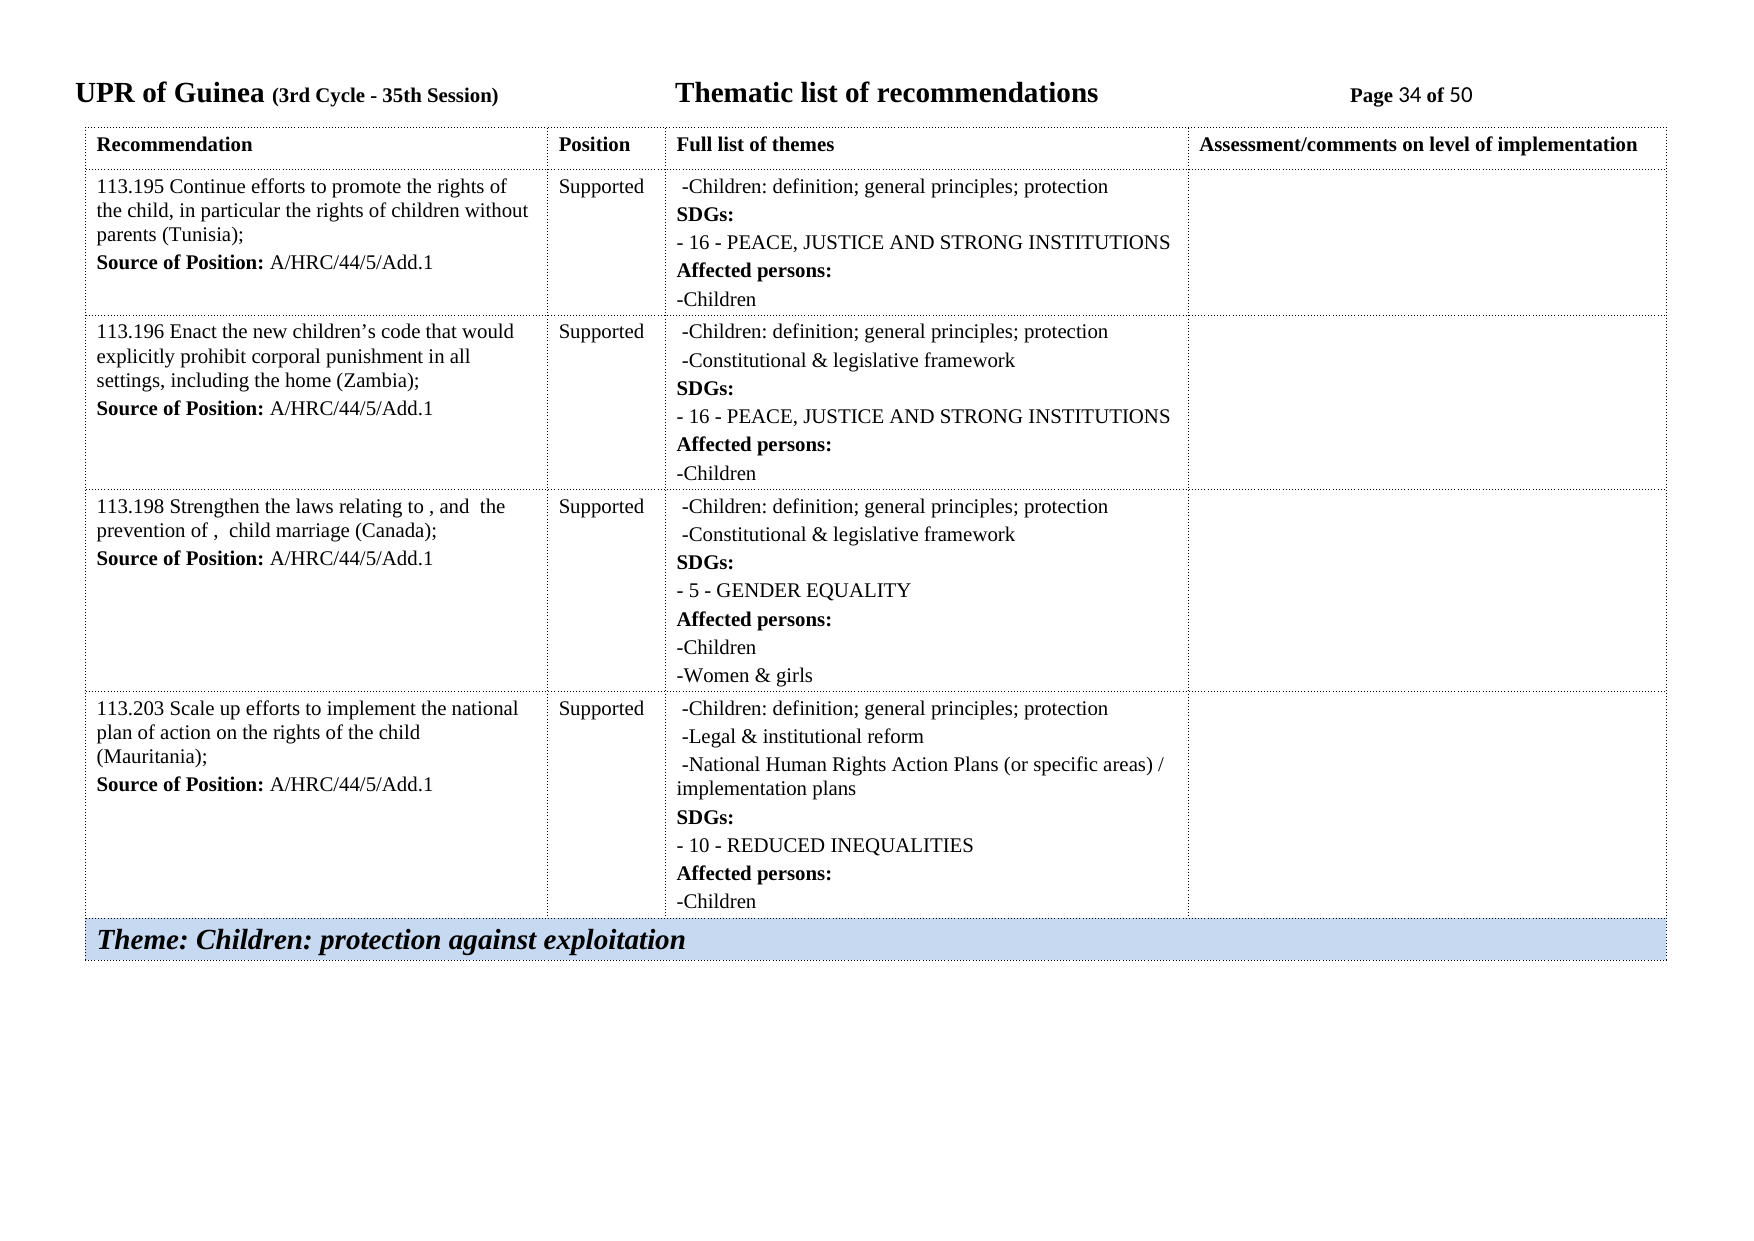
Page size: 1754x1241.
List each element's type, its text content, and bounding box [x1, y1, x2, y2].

table_cell Supported [547, 169, 665, 315]
table_cell 113.196 Enact the new children’s code that would explicitly prohibit corporal punishment in all settings, including the home (Zambia); Source of Position: A/HRC/44/5/Add.1 [85, 315, 547, 489]
table_header Full list of themes [665, 127, 1188, 169]
table_cell Theme: Children: protection against exploitation [85, 918, 1666, 960]
table_cell Supported [547, 691, 665, 917]
table_cell 113.195 Continue efforts to promote the rights of the child, in particular the rights of children without parents (Tunisia); Source of Position: A/HRC/44/5/Add.1 [85, 169, 547, 315]
table_cell -Children: definition; general principles; protection SDGs: - 16 - PEACE, JUSTICE AND STRONG INSTITUTIONS Affected persons: -Children [665, 169, 1188, 315]
table_header Assessment/comments on level of implementation [1188, 127, 1666, 169]
table_cell Supported [547, 489, 665, 691]
table_cell -Children: definition; general principles; protection -Constitutional & legislative framework SDGs: - 5 - GENDER EQUALITY Affected persons: -Children -Women & girls [665, 489, 1188, 691]
table_cell [1188, 169, 1666, 315]
table_cell 113.198 Strengthen the laws relating to , and the prevention of , child marriage (Canada); Source of Position: A/HRC/44/5/Add.1 [85, 489, 547, 691]
table_cell -Children: definition; general principles; protection -Legal & institutional reform -National Human Rights Action Plans (or specific areas) / implementation plans SDGs: - 10 - REDUCED INEQUALITIES Affected persons: -Children [665, 691, 1188, 917]
table_cell [1188, 489, 1666, 691]
table_cell [1188, 315, 1666, 489]
table_header Position [547, 127, 665, 169]
table_header Recommendation [85, 127, 547, 169]
table_cell -Children: definition; general principles; protection -Constitutional & legislative framework SDGs: - 16 - PEACE, JUSTICE AND STRONG INSTITUTIONS Affected persons: -Children [665, 315, 1188, 489]
table_cell 113.203 Scale up efforts to implement the national plan of action on the rights of the child (Mauritania); Source of Position: A/HRC/44/5/Add.1 [85, 691, 547, 917]
table_cell Supported [547, 315, 665, 489]
table_cell [1188, 691, 1666, 917]
